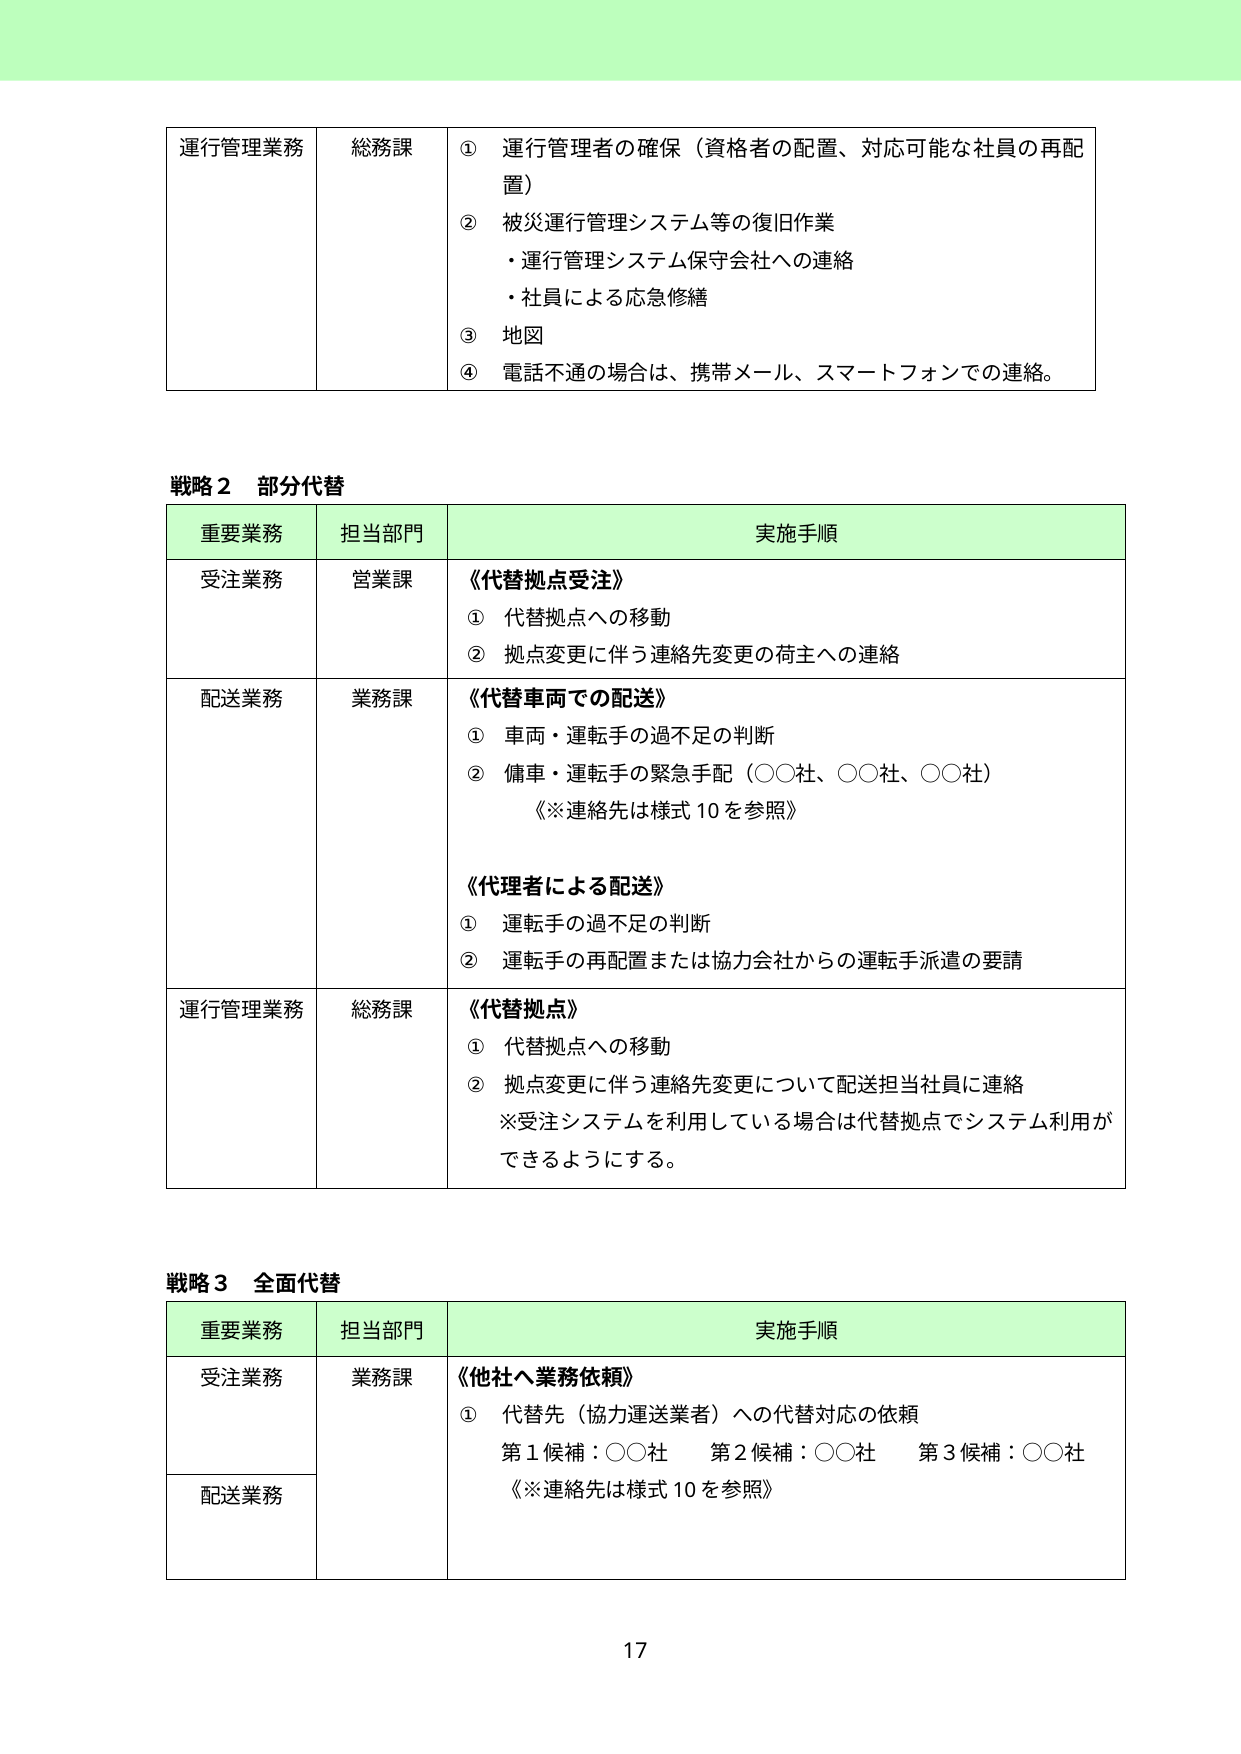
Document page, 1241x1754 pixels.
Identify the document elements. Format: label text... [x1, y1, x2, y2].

table_cell 総務課 [317, 128, 447, 390]
table_cell 業務課 [317, 679, 447, 988]
table_cell 運行管理業務 [167, 989, 316, 1187]
table_header 重要業務 [167, 1302, 316, 1356]
table_cell 配送業務 [167, 1475, 316, 1579]
table_cell 《代替拠点》 代替拠点への移動 拠点変更に伴う連絡先変更について配送担当社員に連絡 ※受注システムを利用している場合は代替拠点でシステム利用ができるようにする。 [448, 989, 1125, 1187]
table_header 実施手順 [448, 505, 1125, 559]
table_cell 配送業務 [167, 679, 316, 988]
table_header 重要業務 [167, 505, 316, 559]
text 戦略２ 部分代替 [148, 466, 1122, 504]
table_header 実施手順 [448, 1302, 1125, 1356]
table_cell 営業課 [317, 560, 447, 677]
table_cell 総務課 [317, 989, 447, 1187]
table_cell 運行管理業務 [167, 128, 316, 390]
table_cell 受注業務 [167, 560, 316, 677]
table_cell 《代替車両での配送》 車両・運転手の過不足の判断 傭車・運転手の緊急手配（○○社、○○社、○○社） 《※連絡先は様式10を参照》 《代理者による配送》 運転手の過不足の判断 運転手の再配置または協力会社からの運転手派遣の要請 [448, 679, 1125, 988]
table_cell 《他社へ業務依頼》 代替先（協力運送業者）への代替対応の依頼 第１候補：○○社 第２候補：○○社 第３候補：○○社 《※連絡先は様式10を参照》 荷主への連絡（他社による受注、配送、運行管理代行についての承認） 他運送会社からの報告受付 [448, 1357, 1125, 1579]
table_header 担当部門 [317, 1302, 447, 1356]
table_header 担当部門 [317, 505, 447, 559]
table_cell 《代替拠点受注》 代替拠点への移動 拠点変更に伴う連絡先変更の荷主への連絡 [448, 560, 1125, 677]
text 戦略３ 全面代替 [166, 1263, 1122, 1301]
table_cell 業務課 [317, 1357, 447, 1579]
table_cell 受注業務 [167, 1357, 316, 1474]
table_cell 運行管理者の確保（資格者の配置、対応可能な社員の再配置） 被災運行管理システム等の復旧作業 ・運行管理システム保守会社への連絡 ・社員による応急修繕 地図 電話不通の場合は、携帯メール、スマートフォンでの連絡。 [448, 128, 1095, 390]
